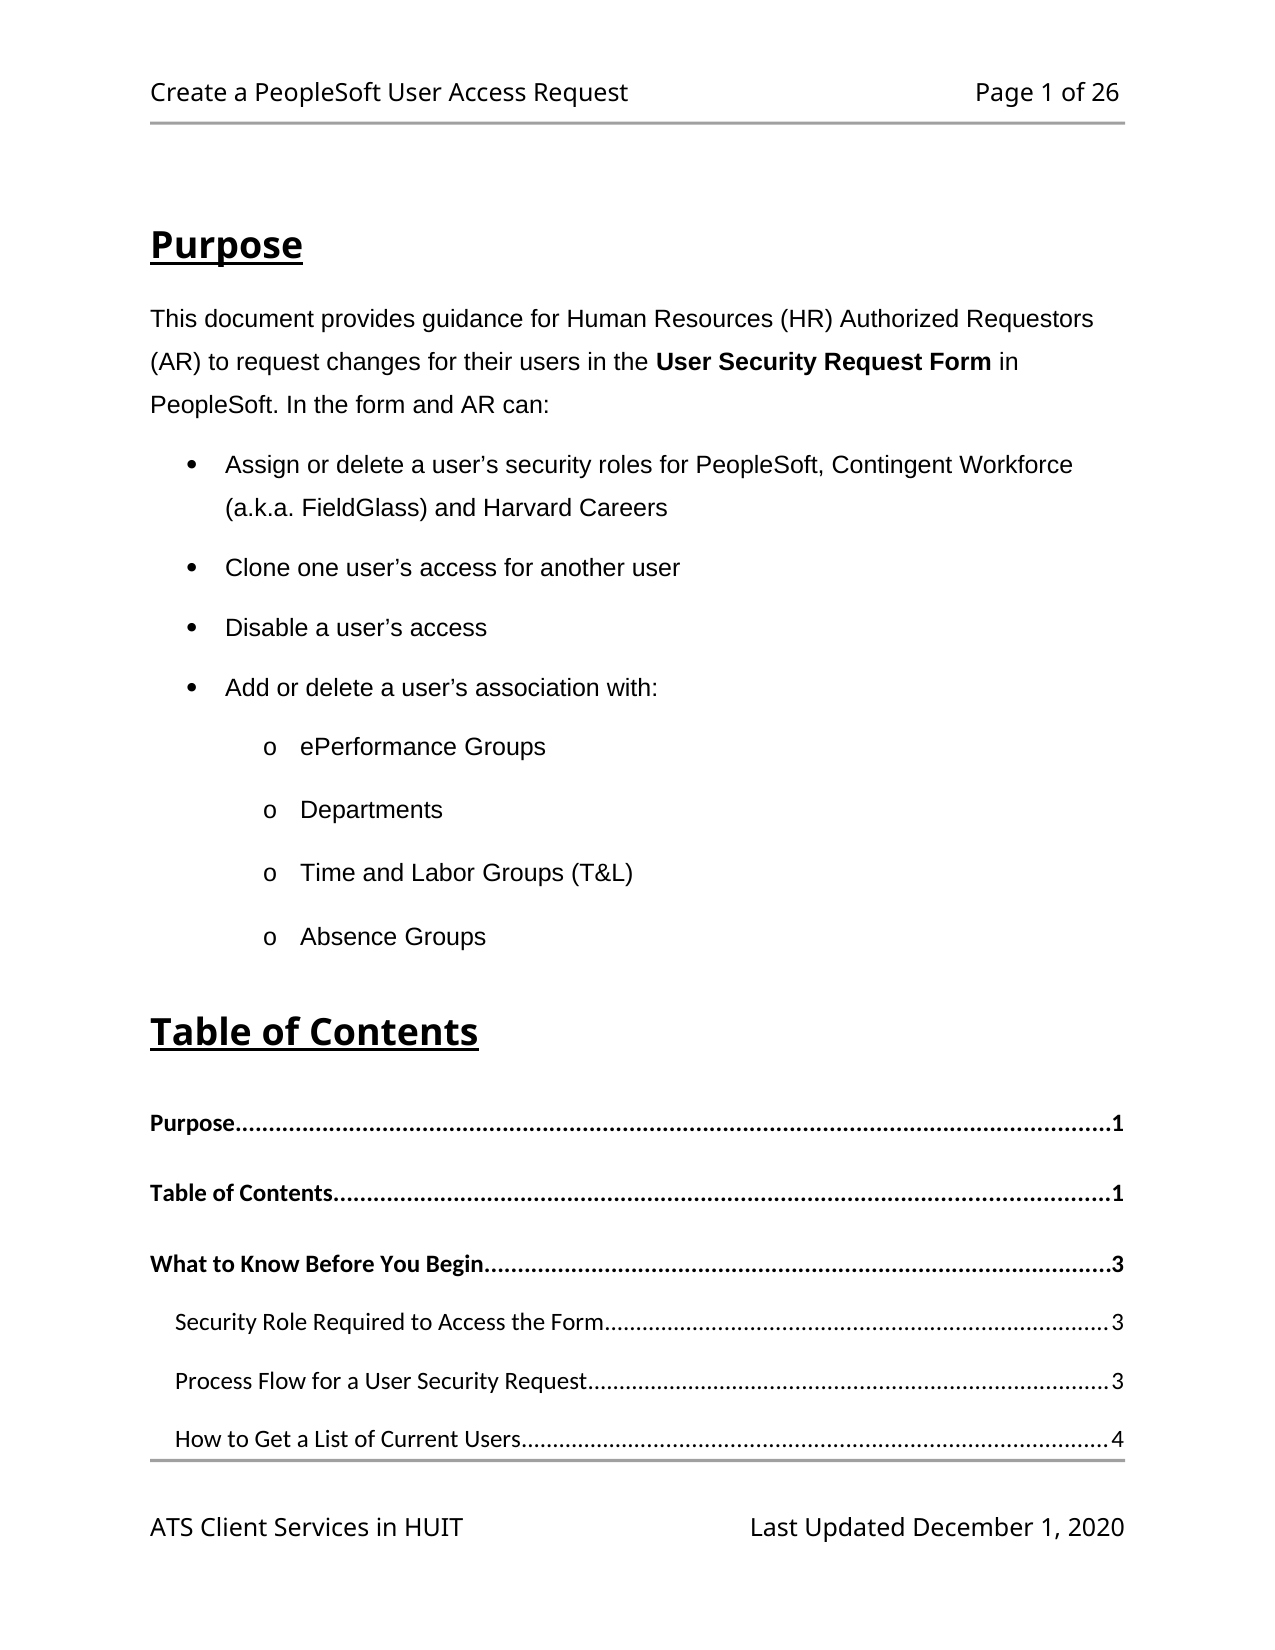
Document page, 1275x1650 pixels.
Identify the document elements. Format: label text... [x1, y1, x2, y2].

list Add or delete a user’s association with: [187, 672, 1125, 701]
text How to Get a List of Current Users 4 [175, 1423, 1125, 1453]
list Disable a user’s access [187, 613, 1125, 641]
list ePerformance Groups [262, 732, 1125, 763]
text Table of Contents 1 [150, 1178, 1125, 1208]
text Security Role Required to Access the Form 3 [175, 1307, 1125, 1337]
list Assign or delete a user’s security roles for PeopleSoft, Contingent Workforce (a.k.a. FieldGlass) and Harvard Careers [187, 450, 1125, 522]
subtitle Purpose [150, 219, 1125, 270]
list Absence Groups [262, 921, 1125, 952]
text This document provides guidance for Human Resources (HR) Authorized Requestors (AR) to request changes for their users in the User Security Request Form in PeopleSoft. In the form and AR can: [150, 304, 1125, 419]
text What to Know Before You Begin 3 [150, 1248, 1125, 1279]
list Time and Labor Groups (T&L) [262, 858, 1125, 889]
subtitle Table of Contents [150, 1005, 1125, 1056]
text Purpose 1 [150, 1107, 1125, 1137]
text Process Flow for a User Security Request 3 [175, 1365, 1125, 1395]
list Clone one user’s access for another user [187, 553, 1125, 582]
list Departments [262, 795, 1125, 826]
